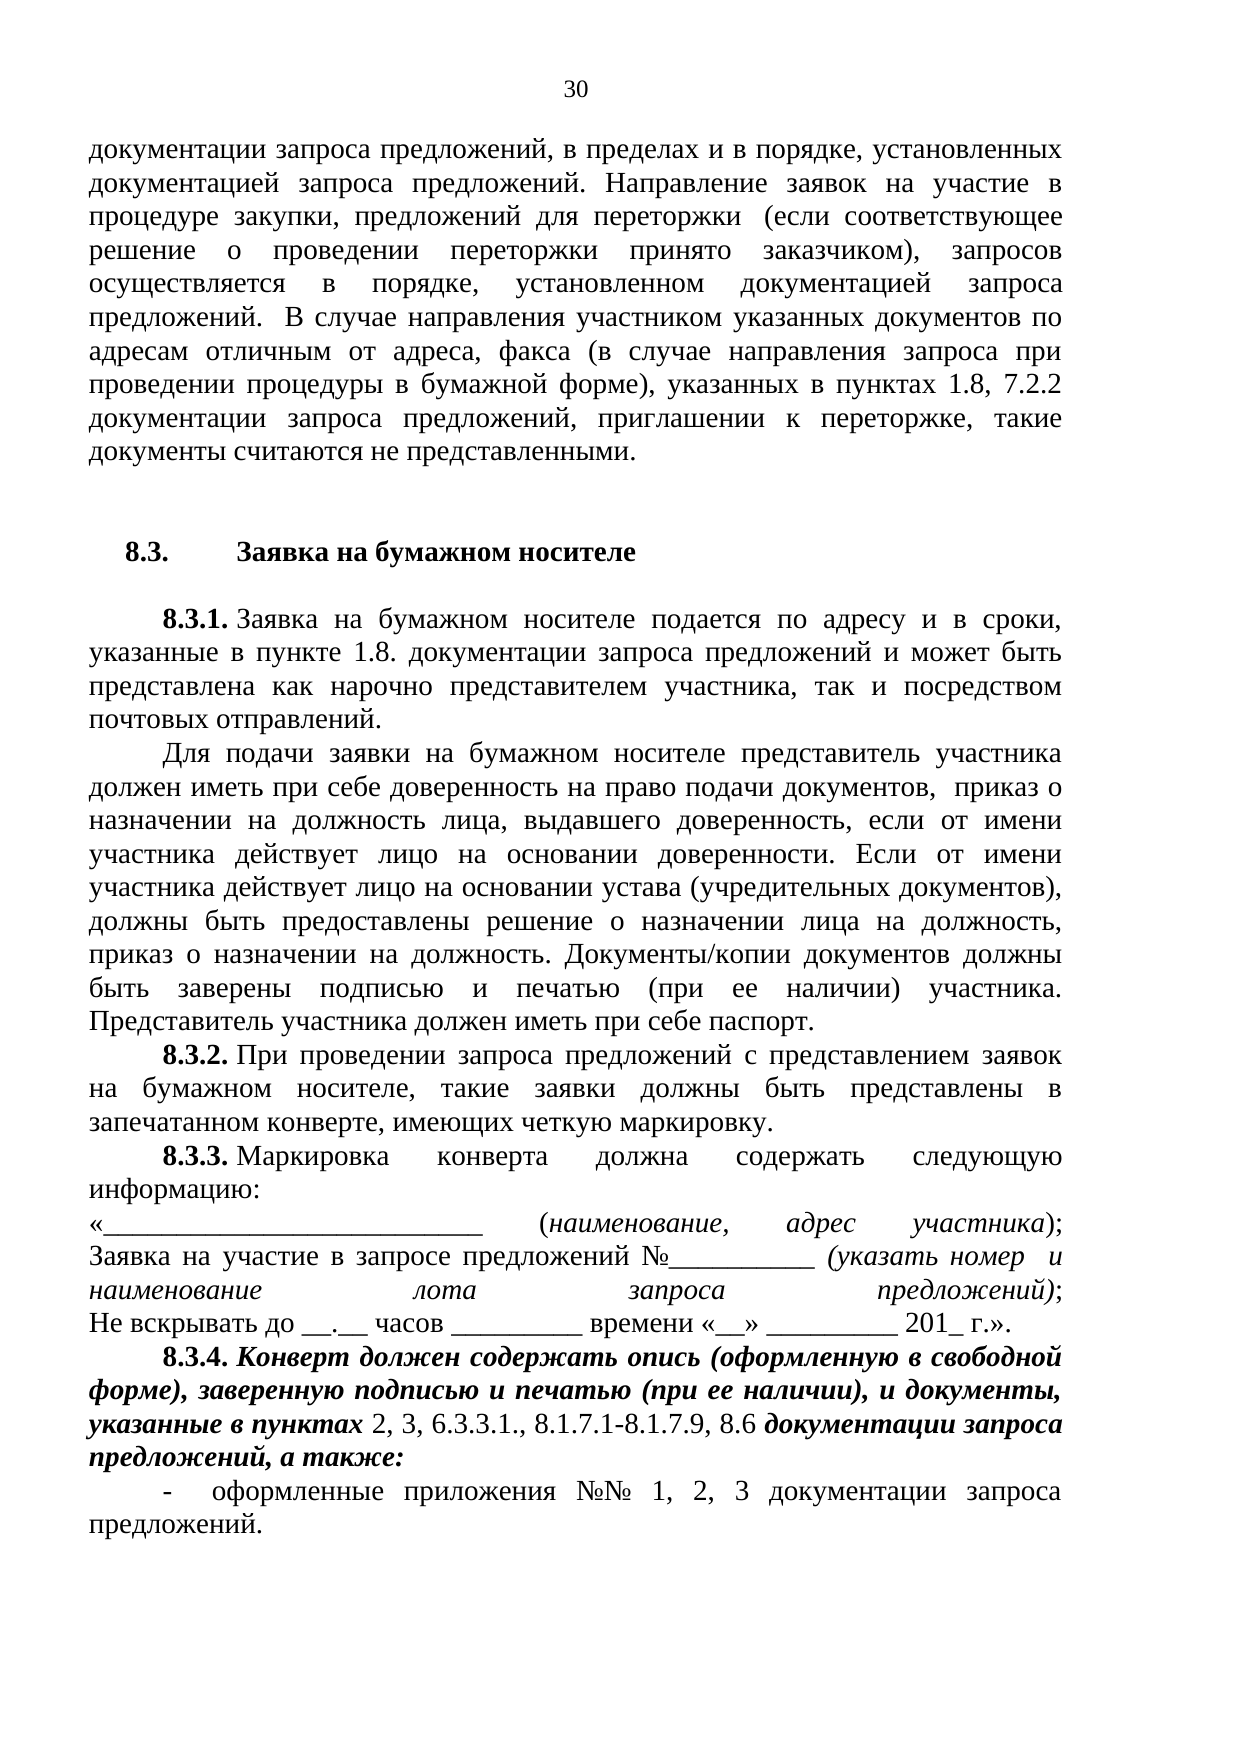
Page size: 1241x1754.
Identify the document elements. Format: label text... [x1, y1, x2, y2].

list Маркировка конверта должна содержать следующую информацию: «__________________________ (наименование, адрес участника); Заявка на участие в запросе предложений №__________ (указать номер и наименование лота запроса предложений); Не вскрывать до __.__ часов _________ времени «__» _________ 201_ г.». [89, 1138, 1063, 1339]
subtitle Заявка на бумажном носителе [125, 534, 1063, 567]
list Для подачи заявки на бумажном носителе представитель участника должен иметь при себе доверенность на право подачи документов, приказ о назначении на должность лица, выдавшего доверенность, если от имени участника действует лицо на основании доверенности. Если от имени участника действует лицо на основании устава (учредительных документов), должны быть предоставлены решение о назначении лица на должность, приказ о назначении на должность. Документы/копии документов должны быть заверены подписью и печатью (при ее наличии) участника. Представитель участника должен иметь при себе паспорт. [89, 735, 1063, 1037]
list Конверт должен содержать опись (оформленную в свободной форме), заверенную подписью и печатью (при ее наличии), и документы, указанные в пунктах 2, 3, 6.3.3.1., 8.1.7.1-8.1.7.9, 8.6 документации запроса предложений, а также: [89, 1339, 1063, 1473]
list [89, 131, 1063, 467]
list При проведении запроса предложений с представлением заявок на бумажном носителе, такие заявки должны быть представлены в запечатанном конверте, имеющих четкую маркировку. [89, 1037, 1063, 1138]
list Заявка на бумажном носителе подается по адресу и в сроки, указанные в пункте 1.8. документации запроса предложений и может быть представлена как нарочно представителем участника, так и посредством почтовых отправлений. [89, 601, 1063, 735]
list - оформленные приложения №№ 1, 2, 3 документации запроса предложений. [89, 1473, 1063, 1540]
